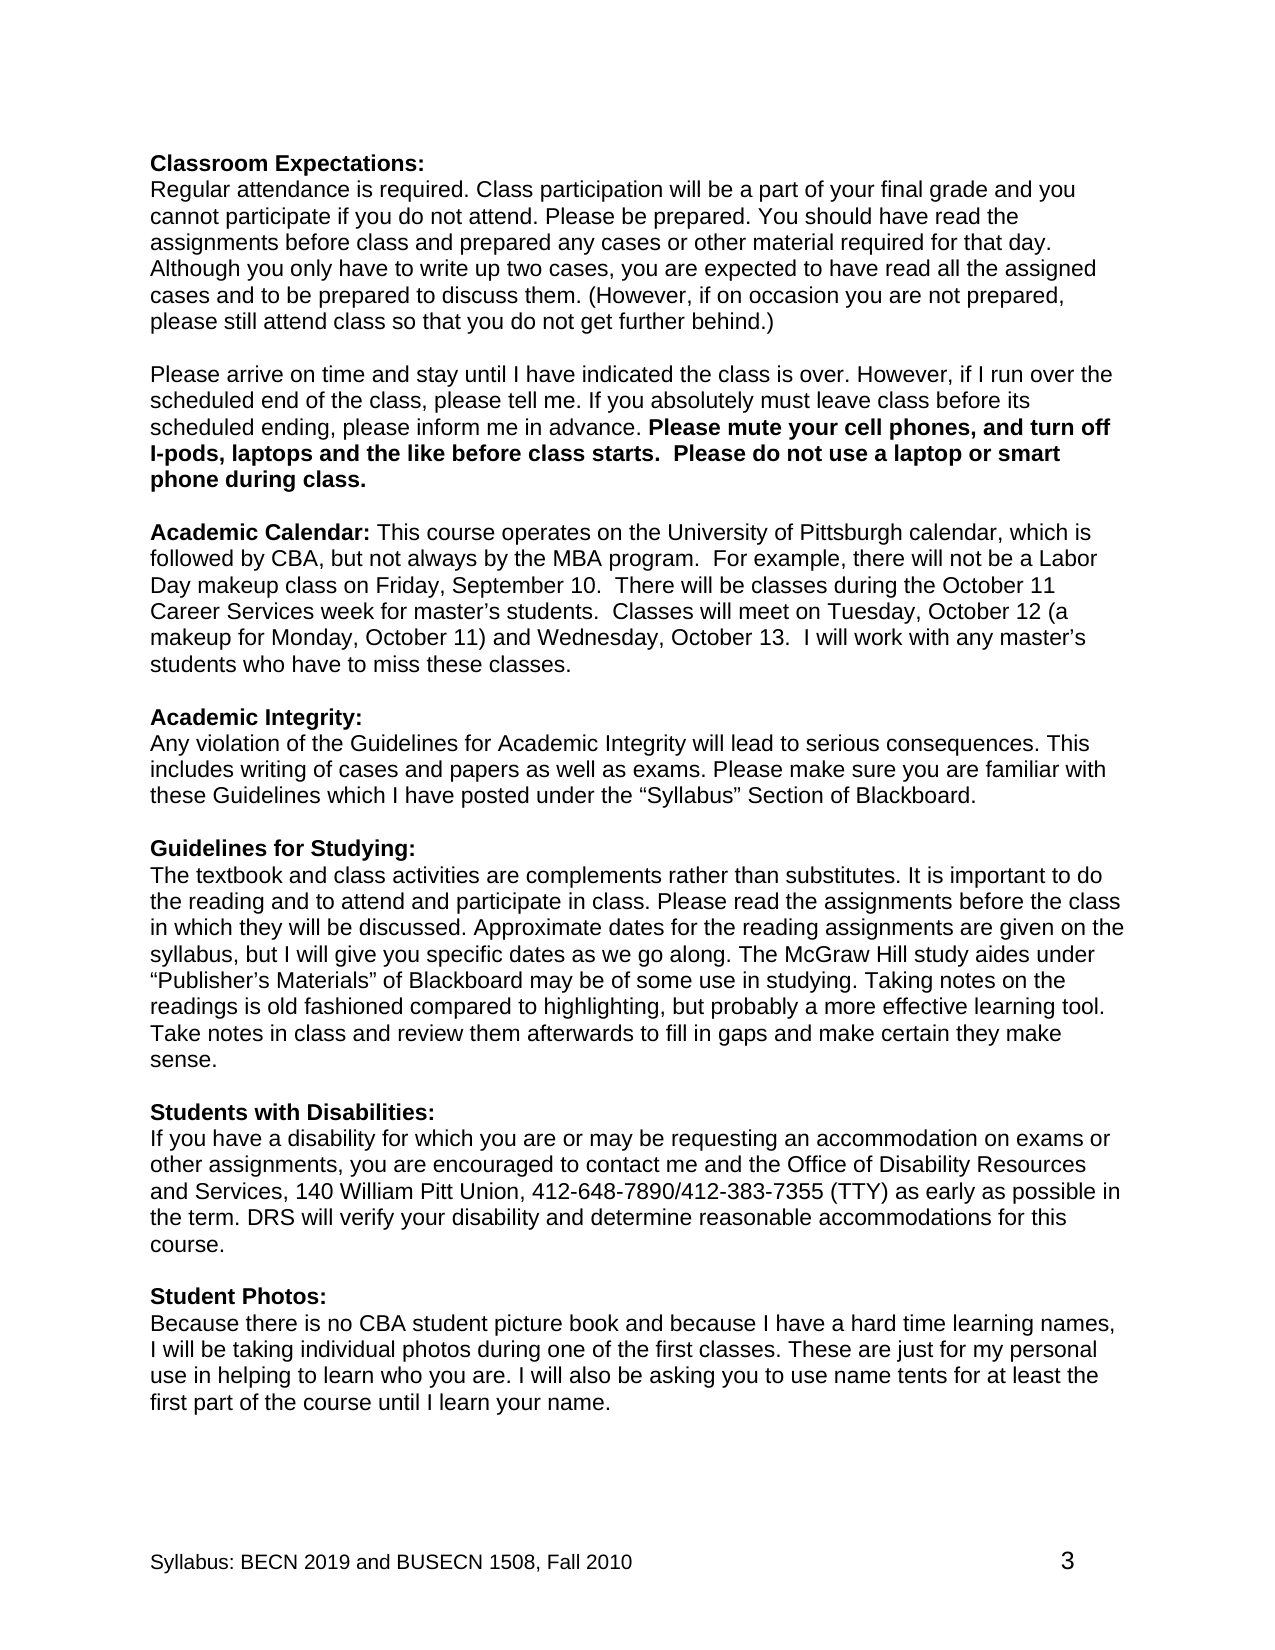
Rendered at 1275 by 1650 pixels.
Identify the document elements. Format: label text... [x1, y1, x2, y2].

text The textbook and class activities are complements rather than substitutes. It is important to do the reading and to attend and participate in class. Please read the assignments before the class in which they will be discussed. Approximate dates for the reading assignments are given on the syllabus, but I will give you specific dates as we go along. The McGraw Hill study aides under “Publisher’s Materials” of Blackboard may be of some use in studying. Taking notes on the readings is old fashioned compared to highlighting, but probably a more effective learning tool. Take notes in class and review them afterwards to fill in gaps and make certain they make sense. [150, 862, 1125, 1072]
text Academic Integrity: [150, 703, 1125, 730]
text Because there is no CBA student picture book and because I have a hard time learning names, I will be taking individual photos during one of the first classes. These are just for my personal use in helping to learn who you are. I will also be asking you to use name tents for at least the first part of the course until I learn your name. [150, 1309, 1125, 1415]
text Students with Disabilities: [150, 1099, 1125, 1125]
text If you have a disability for which you are or may be requesting an accommodation on exams or other assignments, you are encouraged to contact me and the Office of Disability Resources and Services, 140 William Pitt Union, 412-648-7890/412-383-7355 (TTY) as early as possible in the term. DRS will verify your disability and determine reasonable accommodations for this course. [150, 1125, 1125, 1257]
subtitle Classroom Expectations: [150, 150, 1125, 176]
text Academic Calendar: This course operates on the University of Pittsburgh calendar, which is followed by CBA, but not always by the MBA program. For example, there will not be a Labor Day makeup class on Friday, September 10. There will be classes during the October 11 Career Services week for master’s students. Classes will meet on Tuesday, October 12 (a makeup for Monday, October 11) and Wednesday, October 13. I will work with any master’s students who have to miss these classes. [150, 519, 1125, 677]
text Student Photos: [150, 1283, 1125, 1309]
text I-pods, laptops and the like before class starts. Please do not use a laptop or smart phone during class. [150, 440, 1125, 493]
text Please arrive on time and stay until I have indicated the class is over. However, if I run over the scheduled end of the class, please tell me. If you absolutely must leave class before its scheduled ending, please inform me in advance. Please mute your cell phones, and turn off [150, 361, 1125, 440]
text Regular attendance is required. Class participation will be a part of your final grade and you cannot participate if you do not attend. Please be prepared. You should have read the assignments before class and prepared any cases or other material required for that day. Although you only have to write up two cases, you are expected to have read all the assigned cases and to be prepared to discuss them. (However, if on occasion you are not prepared, please still attend class so that you do not get further behind.) [150, 176, 1125, 334]
text Any violation of the Guidelines for Academic Integrity will lead to serious consequences. This includes writing of cases and papers as well as exams. Please make sure you are familiar with these Guidelines which I have posted under the “Syllabus” Section of Blackboard. [150, 730, 1125, 809]
text Guidelines for Studying: [150, 835, 1125, 862]
